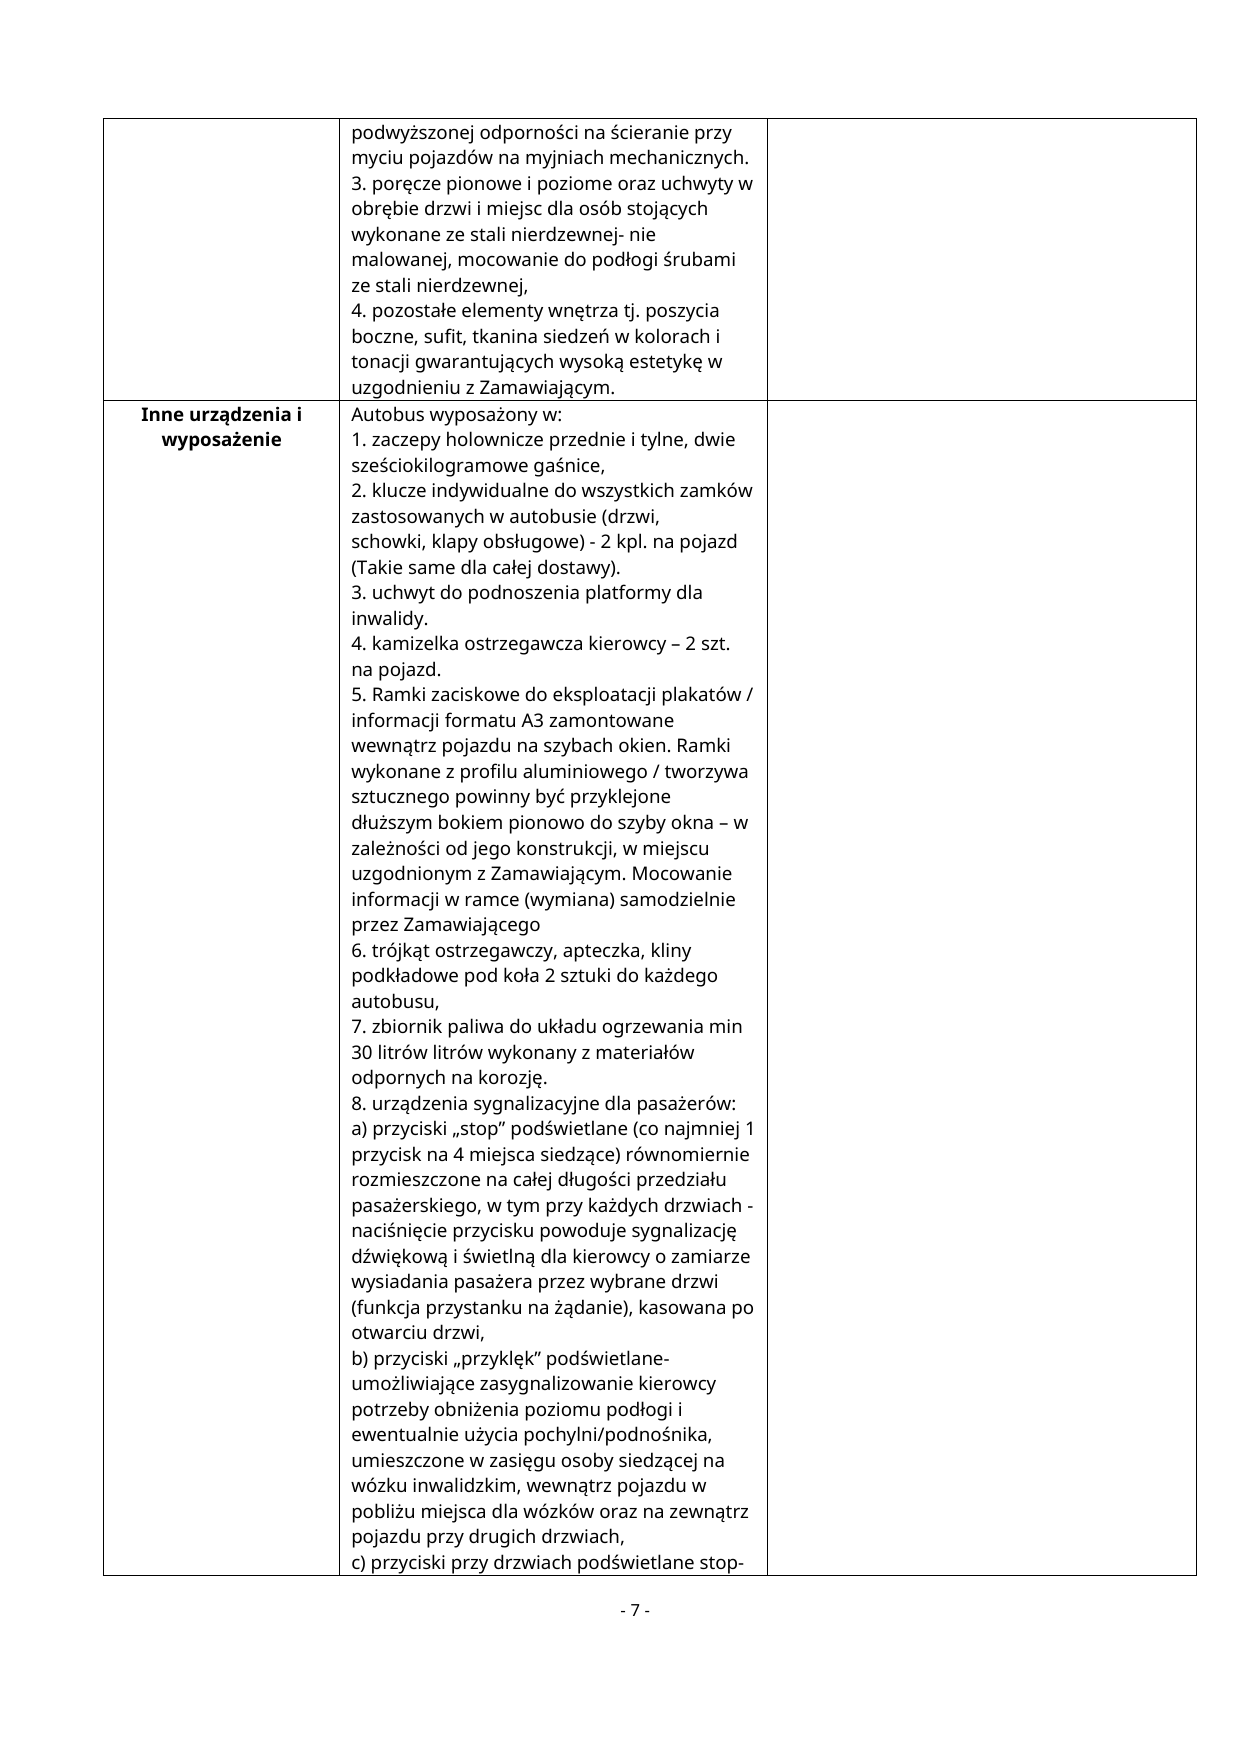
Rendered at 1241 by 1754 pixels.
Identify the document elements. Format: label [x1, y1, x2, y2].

table_cell [104, 401, 339, 1575]
table_cell [768, 401, 1196, 1575]
table_cell [768, 119, 1196, 400]
table_cell [340, 119, 767, 400]
table_cell [104, 119, 339, 400]
table_cell [340, 401, 767, 1575]
